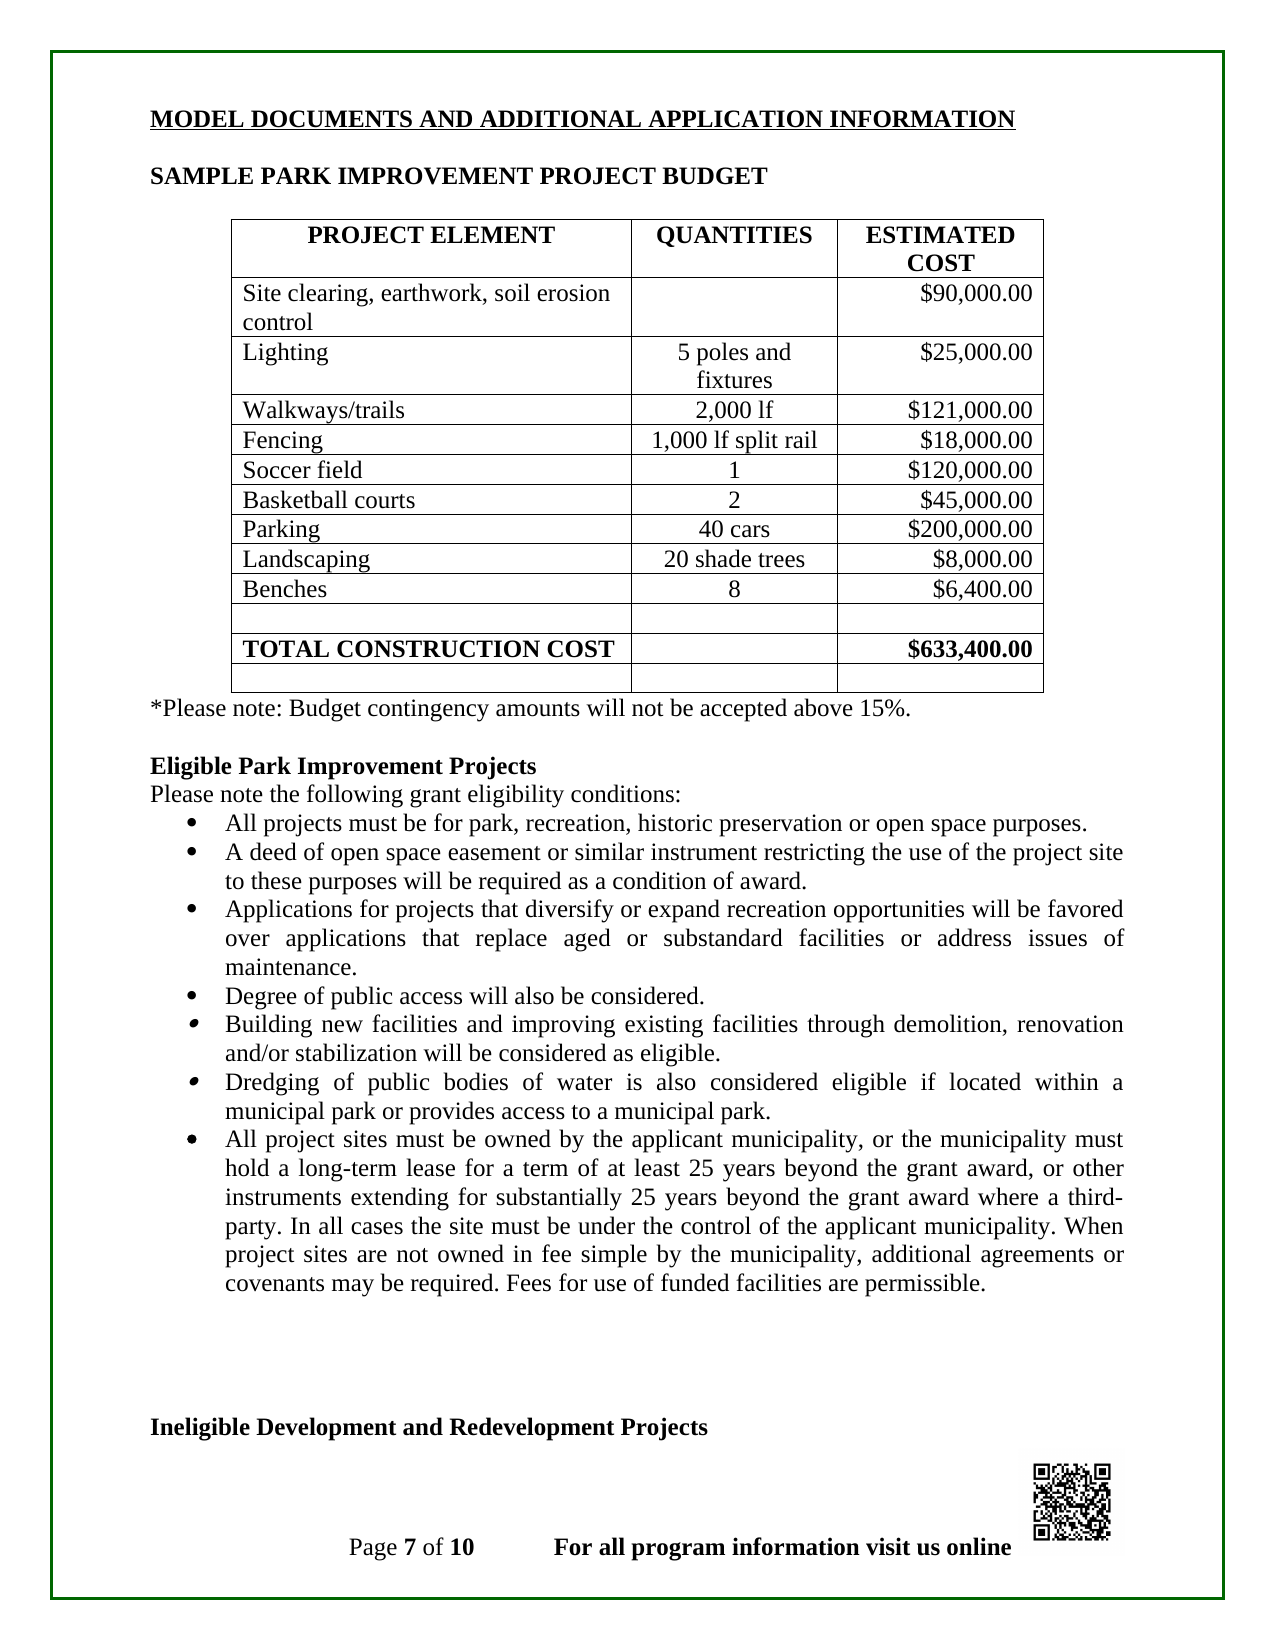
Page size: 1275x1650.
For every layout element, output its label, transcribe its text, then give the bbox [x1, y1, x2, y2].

text *Please note: Budget contingency amounts will not be accepted above 15%. [150, 693, 1125, 722]
table_cell [632, 604, 837, 633]
table_cell $45,000.00 [838, 485, 1043, 513]
table_cell 1,000 lf split rail [632, 425, 837, 454]
table_cell $25,000.00 [838, 337, 1043, 394]
table_cell Fencing [232, 425, 631, 454]
table_cell Basketball courts [232, 485, 631, 513]
table_cell 40 cars [632, 515, 837, 543]
list A deed of open space easement or similar instrument restricting the use of the project site to these purposes will be required as a condition of award. [187, 837, 1125, 894]
table_cell [232, 604, 631, 633]
table_cell 2 [632, 485, 837, 513]
table_header QUANTITIES [632, 220, 837, 277]
text MODEL DOCUMENTS AND ADDITIONAL APPLICATION INFORMATION [150, 104, 1125, 132]
text SAMPLE PARK IMPROVEMENT PROJECT BUDGET [150, 161, 1125, 190]
table_cell Walkways/trails [232, 395, 631, 424]
table_cell [632, 664, 837, 692]
table_cell Benches [232, 574, 631, 603]
table_cell Landscaping [232, 544, 631, 573]
list All projects must be for park, recreation, historic preservation or open space purposes. [187, 808, 1125, 837]
table_cell $121,000.00 [838, 395, 1043, 424]
list Dredging of public bodies of water is also considered eligible if located within a municipal park or provides access to a municipal park. [187, 1067, 1125, 1124]
table_cell [632, 634, 837, 662]
table_cell Soccer field [232, 455, 631, 484]
table_cell [232, 664, 631, 692]
table_cell Site clearing, earthwork, soil erosion control [232, 278, 631, 336]
table_cell $8,000.00 [838, 544, 1043, 573]
table_cell [838, 604, 1043, 633]
table_cell 8 [632, 574, 837, 603]
table_cell $90,000.00 [838, 278, 1043, 336]
table_cell $200,000.00 [838, 515, 1043, 543]
table_cell TOTAL CONSTRUCTION COST [232, 634, 631, 662]
list Applications for projects that diversify or expand recreation opportunities will be favored over applications that replace aged or substandard facilities or address issues of maintenance. [187, 894, 1125, 981]
table_cell 1 [632, 455, 837, 484]
table_cell [838, 664, 1043, 692]
table_cell 20 shade trees [632, 544, 837, 573]
list Degree of public access will also be considered. [187, 981, 1125, 1009]
table_cell Parking [232, 515, 631, 543]
table_cell Lighting [232, 337, 631, 394]
text Ineligible Development and Redevelopment Projects [150, 1412, 1125, 1441]
list Building new facilities and improving existing facilities through demolition, renovation and/or stabilization will be considered as eligible. [187, 1009, 1125, 1067]
table_cell 2,000 lf [632, 395, 837, 424]
table_header ESTIMATED COST [838, 220, 1043, 277]
text Eligible Park Improvement Projects [150, 751, 1125, 779]
table_cell $120,000.00 [838, 455, 1043, 484]
table_header PROJECT ELEMENT [232, 220, 631, 277]
text Please note the following grant eligibility conditions: [150, 779, 1125, 808]
table_cell 5 poles and fixtures [632, 337, 837, 394]
picture [1018, 1448, 1125, 1556]
table_cell $633,400.00 [838, 634, 1043, 662]
table_cell $18,000.00 [838, 425, 1043, 454]
table_cell [632, 278, 837, 336]
list All project sites must be owned by the applicant municipality, or the municipality must hold a long-term lease for a term of at least 25 years beyond the grant award, or other instruments extending for substantially 25 years beyond the grant award where a third-party. In all cases the site must be under the control of the applicant municipality. When project sites are not owned in fee simple by the municipality, additional agreements or covenants may be required. Fees for use of funded facilities are permissible. [187, 1124, 1125, 1297]
table_cell $6,400.00 [838, 574, 1043, 603]
